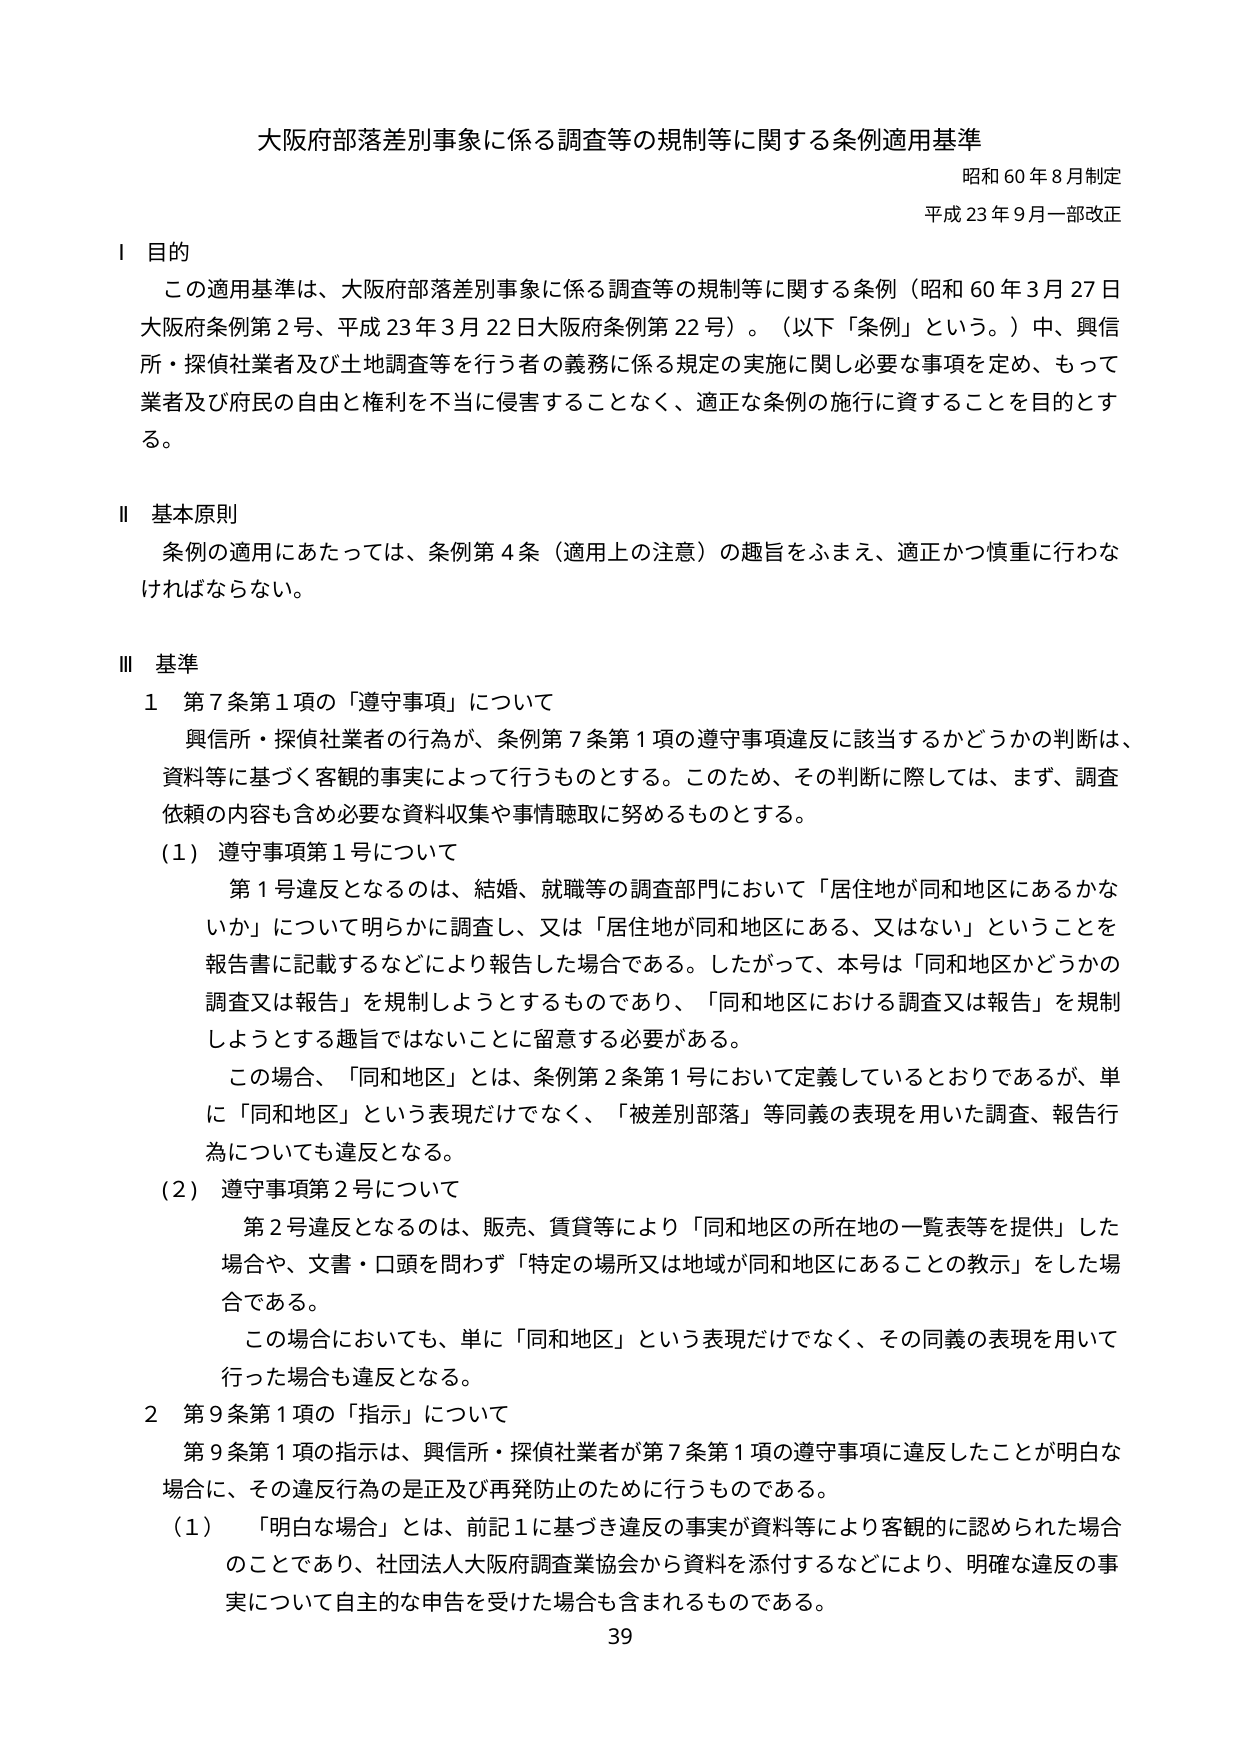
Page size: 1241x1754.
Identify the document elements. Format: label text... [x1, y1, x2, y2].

text Ⅲ 基準 [118, 644, 1122, 682]
text Ⅰ 目的 [118, 232, 1122, 269]
text Ⅱ 基本原則 [118, 494, 1122, 532]
text この場合、「同和地区」とは、条例第2条第1号において定義しているとおりであるが、単に「同和地区」という表現だけでなく、「被差別部落」等同義の表現を用いた調査、報告行為についても違反となる。 [118, 1057, 1122, 1169]
text (１) 遵守事項第１号について [118, 832, 1122, 869]
text 興信所・探偵社業者の行為が、条例第7条第1項の遵守事項違反に該当するかどうかの判断は、資料等に基づく客観的事実によって行うものとする。このため、その判断に際しては、まず、調査依頼の内容も含め必要な資料収集や事情聴取に努めるものとする。 [118, 719, 1122, 832]
text １ 第７条第１項の「遵守事項」について [118, 682, 1122, 719]
list 遵守事項第２号について [162, 1169, 1122, 1207]
text 昭和60年8月制定 [118, 157, 1122, 194]
text 第9条第1項の指示は、興信所・探偵社業者が第7条第1項の遵守事項に違反したことが明白な場合に、その違反行為の是正及び再発防止のために行うものである。 [118, 1432, 1122, 1507]
text 条例の適用にあたっては、条例第4条（適用上の注意）の趣旨をふまえ、適正かつ慎重に行わなければならない。 [118, 532, 1122, 607]
text 第1号違反となるのは、結婚、就職等の調査部門において「居住地が同和地区にあるかないか」について明らかに調査し、又は「居住地が同和地区にある、又はない」ということを報告書に記載するなどにより報告した場合である。したがって、本号は「同和地区かどうかの調査又は報告」を規制しようとするものであり、「同和地区における調査又は報告」を規制しようとする趣旨ではないことに留意する必要がある。 [118, 869, 1122, 1057]
text （１） 「明白な場合」とは、前記１に基づき違反の事実が資料等により客観的に認められた場合のことであり、社団法人大阪府調査業協会から資料を添付するなどにより、明確な違反の事実について自主的な申告を受けた場合も含まれるものである。 [160, 1507, 1122, 1619]
text 第2号違反となるのは、販売、賃貸等により「同和地区の所在地の一覧表等を提供」した場合や、文書・口頭を問わず「特定の場所又は地域が同和地区にあることの教示」をした場合である。 [221, 1207, 1122, 1319]
text この適用基準は、大阪府部落差別事象に係る調査等の規制等に関する条例（昭和60年3月27日大阪府条例第2号、平成23年３月22日大阪府条例第22号）。（以下「条例」という。）中、興信所・探偵社業者及び土地調査等を行う者の義務に係る規定の実施に関し必要な事項を定め、もって業者及び府民の自由と権利を不当に侵害することなく、適正な条例の施行に資することを目的とする。 [118, 269, 1122, 457]
text 大阪府部落差別事象に係る調査等の規制等に関する条例適用基準 [118, 119, 1122, 157]
text ２ 第９条第1項の「指示」について [118, 1394, 1122, 1432]
text この場合においても、単に「同和地区」という表現だけでなく、その同義の表現を用いて行った場合も違反となる。 [221, 1319, 1122, 1394]
text 平成23年９月一部改正 [118, 194, 1122, 232]
